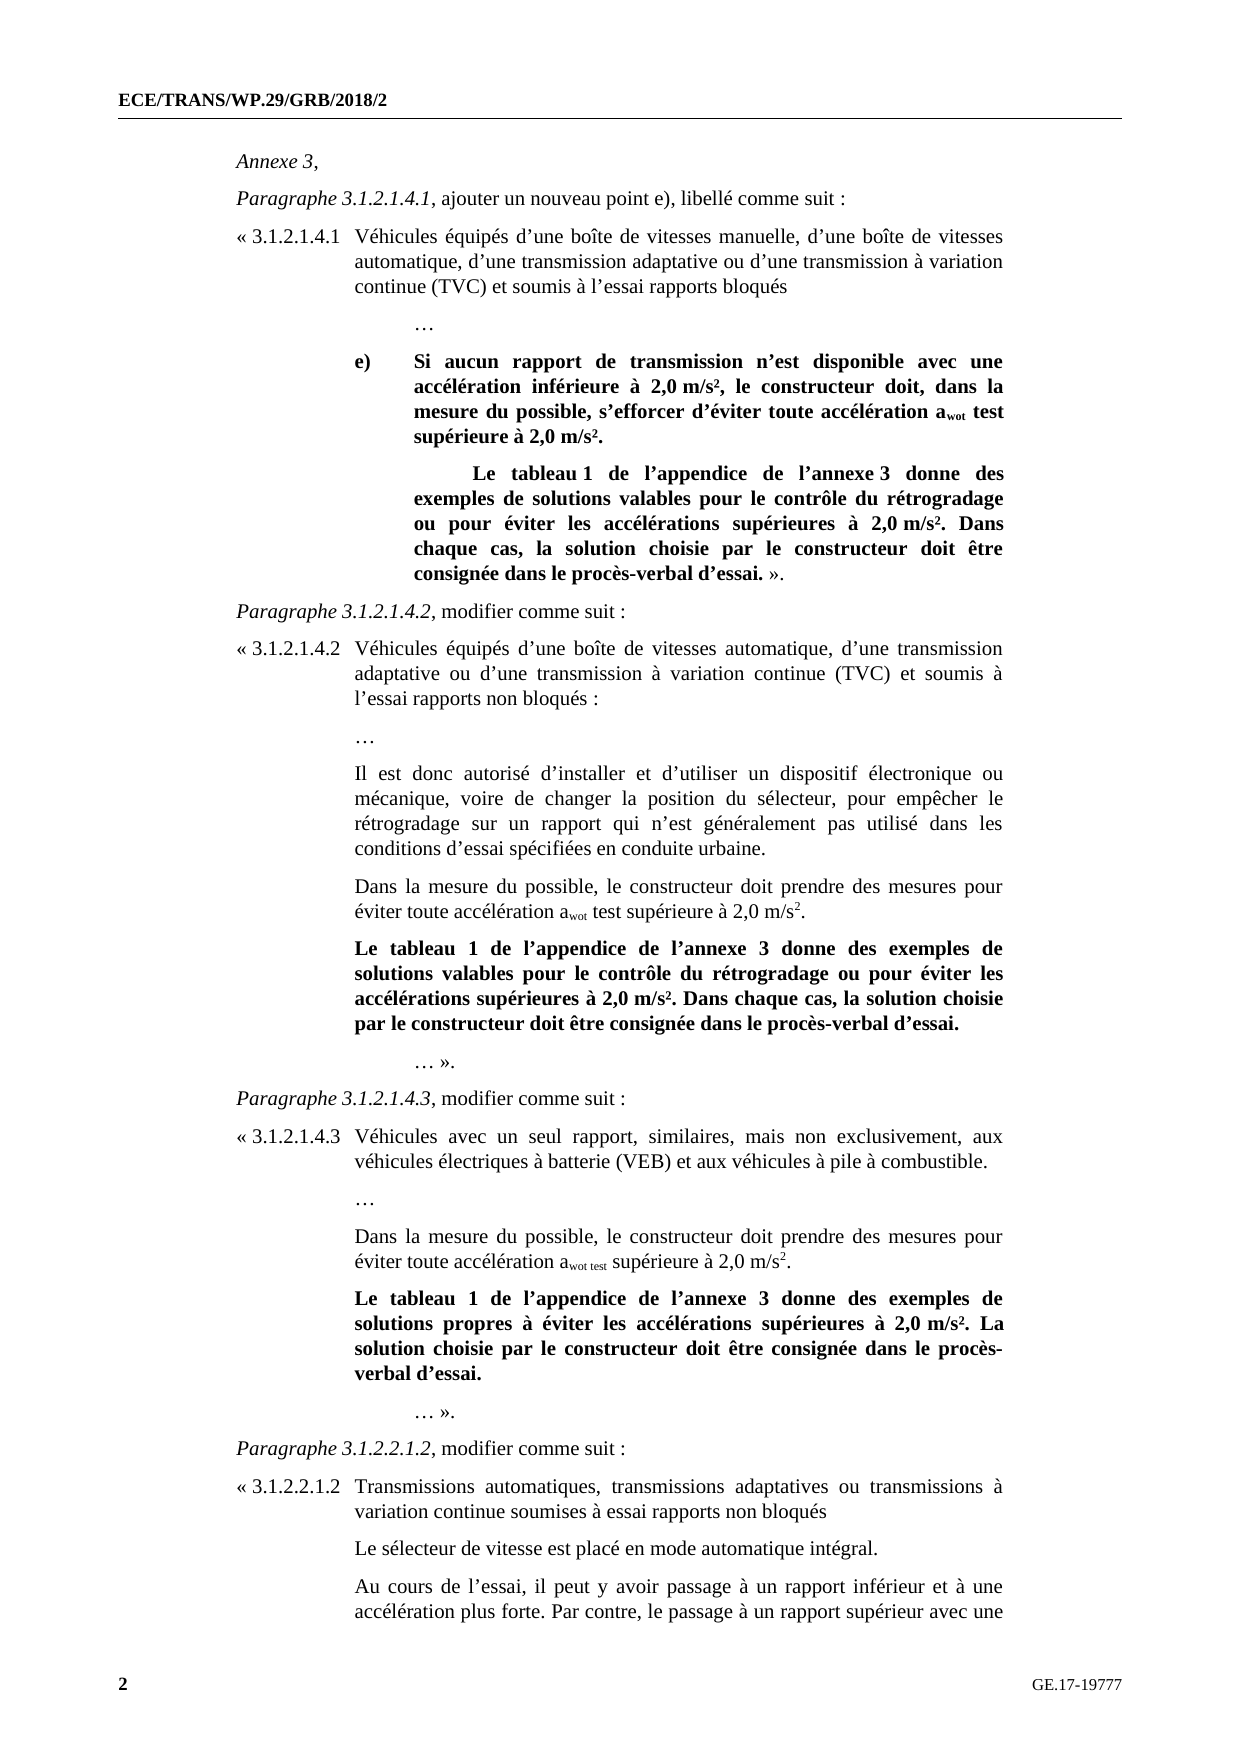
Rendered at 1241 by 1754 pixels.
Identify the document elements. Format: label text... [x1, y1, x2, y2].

text Le tableau 1 de l’appendice de l’annexe 3 donne des exemples de solutions valables pour le contrôle du rétrogradage ou pour éviter les accélérations supérieures à 2,0 m/s². Dans chaque cas, la solution choisie par le constructeur doit être consignée dans le procès-verbal d’essai. [354, 935, 1004, 1035]
text Le sélecteur de vitesse est placé en mode automatique intégral. [354, 1535, 1004, 1560]
text « 3.1.2.1.4.2 Véhicules équipés d’une boîte de vitesses automatique, d’une transmission adaptative ou d’une transmission à variation continue (TVC) et soumis à l’essai rapports non bloqués : [236, 635, 1004, 710]
text … [354, 310, 1004, 335]
text … ». [354, 1048, 1004, 1073]
text Le tableau 1 de l’appendice de l’annexe 3 donne des exemples de solutions propres à éviter les accélérations supérieures à 2,0 m/s². La solution choisie par le constructeur doit être consignée dans le procès-verbal d’essai. [354, 1285, 1004, 1385]
text Dans la mesure du possible, le constructeur doit prendre des mesures pour éviter toute accélération awot test supérieure à 2,0 m/s2. [354, 1223, 1004, 1273]
text e) Si aucun rapport de transmission n’est disponible avec une accélération inférieure à 2,0 m/s², le constructeur doit, dans la mesure du possible, s’efforcer d’éviter toute accélération awot test supérieure à 2,0 m/s². [354, 348, 1004, 448]
text Paragraphe 3.1.2.1.4.3, modifier comme suit : [236, 1085, 1004, 1110]
text Paragraphe 3.1.2.1.4.2, modifier comme suit : [236, 598, 1004, 623]
text Il est donc autorisé d’installer et d’utiliser un dispositif électronique ou mécanique, voire de changer la position du sélecteur, pour empêcher le rétrogradage sur un rapport qui n’est généralement pas utilisé dans les conditions d’essai spécifiées en conduite urbaine. [354, 760, 1004, 860]
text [354, 1573, 1004, 1623]
text « 3.1.2.2.1.2 Transmissions automatiques, transmissions adaptatives ou transmissions à variation continue soumises à essai rapports non bloqués [236, 1473, 1004, 1523]
text … ». [354, 1398, 1004, 1423]
text « 3.1.2.1.4.1 Véhicules équipés d’une boîte de vitesses manuelle, d’une boîte de vitesses automatique, d’une transmission adaptative ou d’une transmission à variation continue (TVC) et soumis à l’essai rapports bloqués [236, 223, 1004, 298]
text … [354, 723, 1004, 748]
text Le tableau 1 de l’appendice de l’annexe 3 donne des exemples de solutions valables pour le contrôle du rétrogradage ou pour éviter les accélérations supérieures à 2,0 m/s². Dans chaque cas, la solution choisie par le constructeur doit être consignée dans le procès-verbal d’essai. ». [413, 460, 1004, 585]
text … [354, 1185, 1004, 1210]
text « 3.1.2.1.4.3 Véhicules avec un seul rapport, similaires, mais non exclusivement, aux véhicules électriques à batterie (VEB) et aux véhicules à pile à combustible. [236, 1123, 1004, 1173]
text Dans la mesure du possible, le constructeur doit prendre des mesures pour éviter toute accélération awot test supérieure à 2,0 m/s2. [354, 873, 1004, 923]
text Annexe 3, [236, 148, 1004, 173]
text Paragraphe 3.1.2.1.4.1, ajouter un nouveau point e), libellé comme suit : [236, 185, 1004, 210]
text Paragraphe 3.1.2.2.1.2, modifier comme suit : [236, 1435, 1004, 1460]
